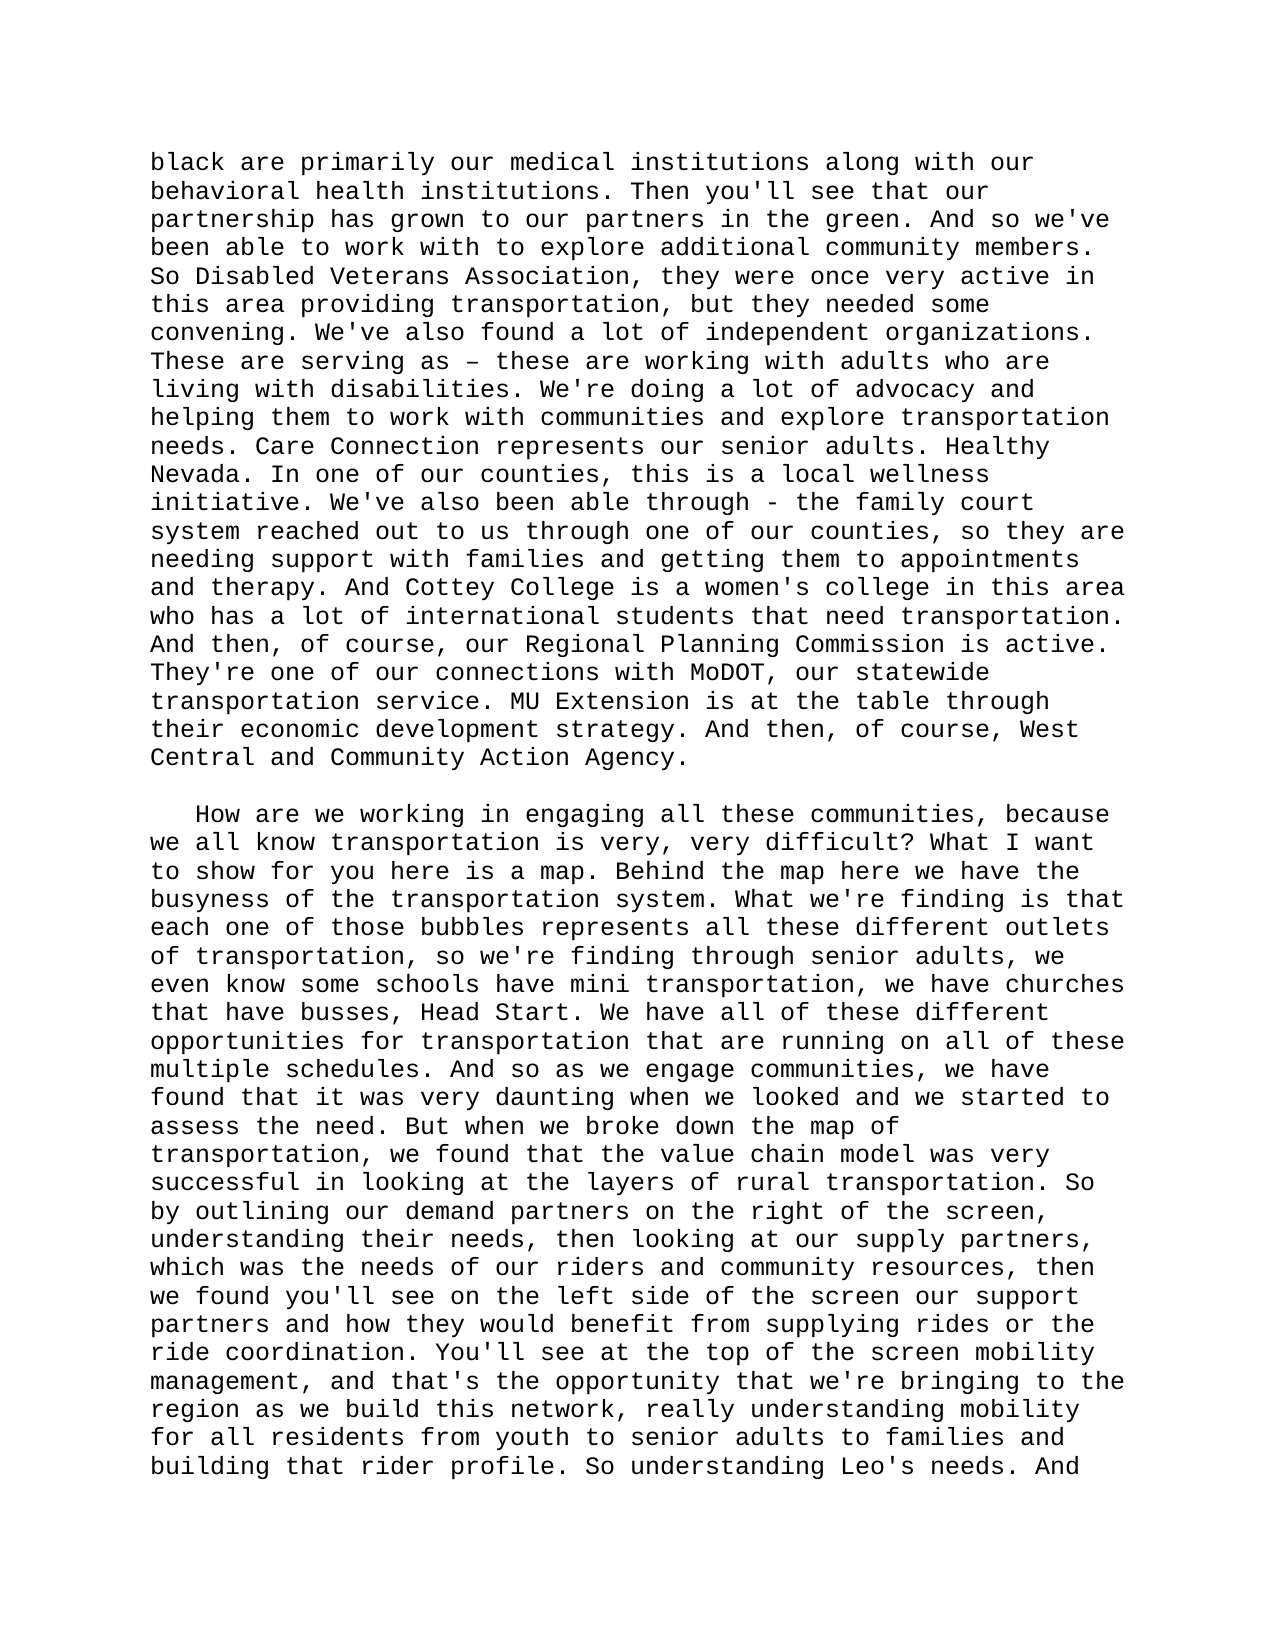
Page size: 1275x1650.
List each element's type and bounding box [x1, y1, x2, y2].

text [150, 150, 1125, 773]
text [150, 802, 1125, 1482]
